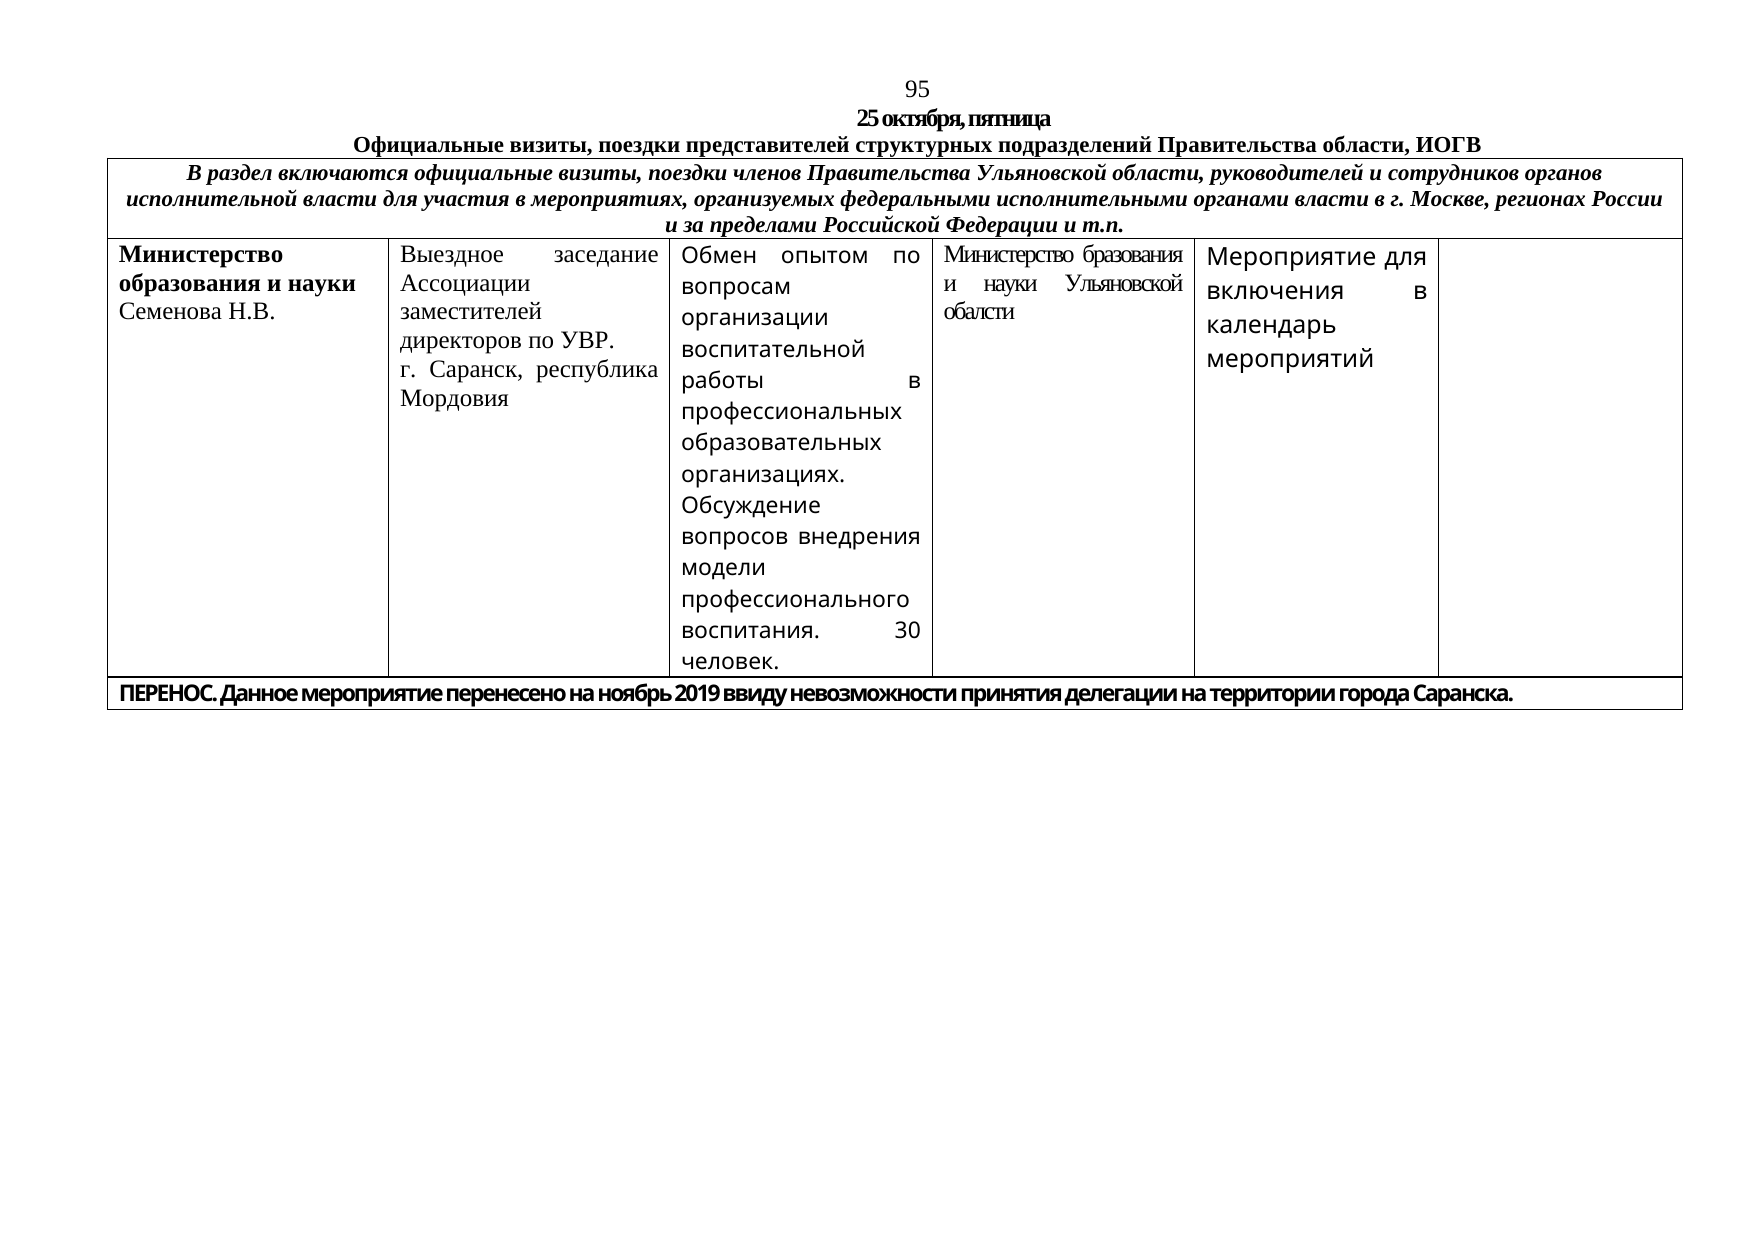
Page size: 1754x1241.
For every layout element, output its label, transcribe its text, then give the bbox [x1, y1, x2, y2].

table_cell ПЕРЕНОС. Данное мероприятие перенесено на ноябрь 2019 ввиду невозможности принятия делегации на территории города Саранска. [108, 678, 1682, 709]
text 25 октября, пятница [193, 103, 1716, 131]
table_header В раздел включаются официальные визиты, поездки членов Правительства Ульяновской области, руководителей и сотрудников органов исполнительной власти для участия в мероприятиях, организуемых федеральными исполнительными органами власти в г. Москве, регионах России и за пределами Российской Федерации и т.п. [108, 159, 1682, 238]
table_cell Мероприятие для включения в календарь мероприятий [1195, 239, 1438, 676]
table_cell Выездное заседание Ассоциации заместителей директоров по УВР. г. Саранск, республика Мордовия [389, 239, 669, 676]
table_cell [1439, 239, 1682, 676]
table_cell Министерство бразования и науки Ульяновской обалсти [933, 239, 1194, 676]
text Официальные визиты, поездки представителей структурных подразделений Правительства области, ИОГВ [118, 131, 1716, 158]
table_cell Обмен опытом по вопросам организации воспитательной работы в профессиональных образовательных организациях. Обсуждение вопросов внедрения модели профессионального воспитания. 30 человек. [670, 239, 932, 676]
table_cell Министерство образования и науки Семенова Н.В. [108, 239, 388, 676]
